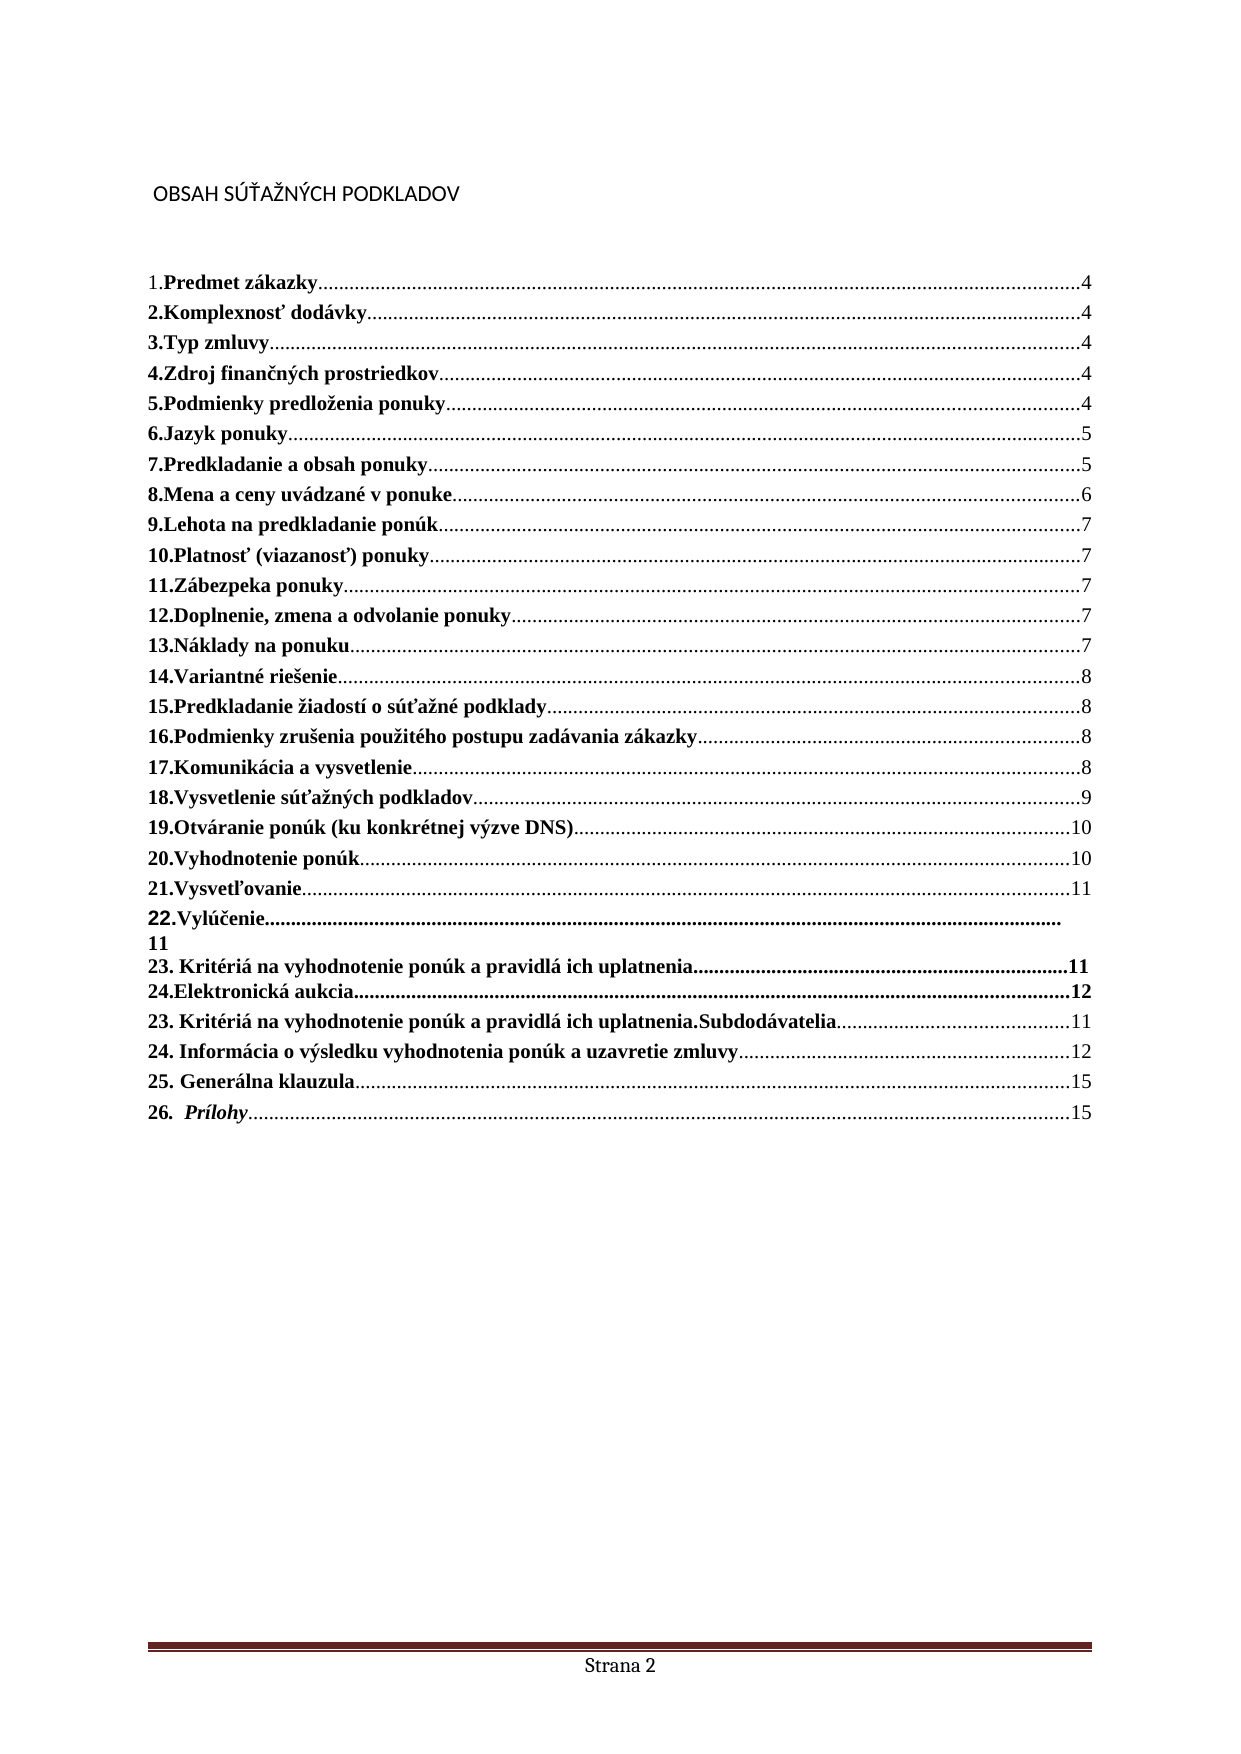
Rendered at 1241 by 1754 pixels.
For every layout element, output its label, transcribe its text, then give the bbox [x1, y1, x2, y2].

text 18.Vysvetlenie súťažných podkladov 9 [148, 785, 1092, 809]
text 1.Predmet zákazky 4 [148, 270, 1092, 294]
text 22.Vylúčenie......................................................................................................................................................... 11 [148, 906, 1092, 954]
text 14.Variantné riešenie 8 [148, 664, 1092, 688]
text 6.Jazyk ponuky 5 [148, 421, 1092, 445]
text 4.Zdroj finančných prostriedkov 4 [148, 361, 1092, 385]
text 16.Podmienky zrušenia použitého postupu zadávania zákazky 8 [148, 724, 1092, 748]
text 3.Typ zmluvy 4 [148, 330, 1092, 354]
text 20.Vyhodnotenie ponúk 10 [148, 846, 1092, 870]
text 24.Elektronická aukcia 12 [148, 978, 1092, 1003]
text 17.Komunikácia a vysvetlenie 8 [148, 755, 1092, 779]
text 7.Predkladanie a obsah ponuky 5 [148, 452, 1092, 476]
text 24. Informácia o výsledku vyhodnotenia ponúk a uzavretie zmluvy 12 [148, 1039, 1092, 1063]
text 8.Mena a ceny uvádzané v ponuke 6 [148, 482, 1092, 506]
text OBSAH SÚŤAŽNÝCH PODKLADOV [148, 179, 1092, 207]
text 26. Prílohy 15 [148, 1100, 1092, 1124]
text 25. Generálna klauzula 15 [148, 1069, 1092, 1093]
text 10.Platnosť (viazanosť) ponuky 7 [148, 542, 1092, 567]
text 11.Zábezpeka ponuky 7 [148, 573, 1092, 597]
text 23. Kritériá na vyhodnotenie ponúk a pravidlá ich uplatnenia.Subdodávatelia 11 [148, 1009, 1092, 1033]
text 2.Komplexnosť dodávky 4 [148, 300, 1092, 324]
text 13.Náklady na ponuku 7 [148, 633, 1092, 657]
text 12.Doplnenie, zmena a odvolanie ponuky 7 [148, 603, 1092, 627]
text 23. Kritériá na vyhodnotenie ponúk a pravidlá ich uplatnenia........................................................................11 [148, 954, 1092, 978]
text 15.Predkladanie žiadostí o súťažné podklady 8 [148, 694, 1092, 718]
text 5.Podmienky predloženia ponuky 4 [148, 391, 1092, 415]
text 21.Vysvetľovanie 11 [148, 876, 1092, 900]
text 19.Otváranie ponúk (ku konkrétnej výzve DNS) 10 [148, 815, 1092, 839]
text 9.Lehota na predkladanie ponúk 7 [148, 512, 1092, 536]
